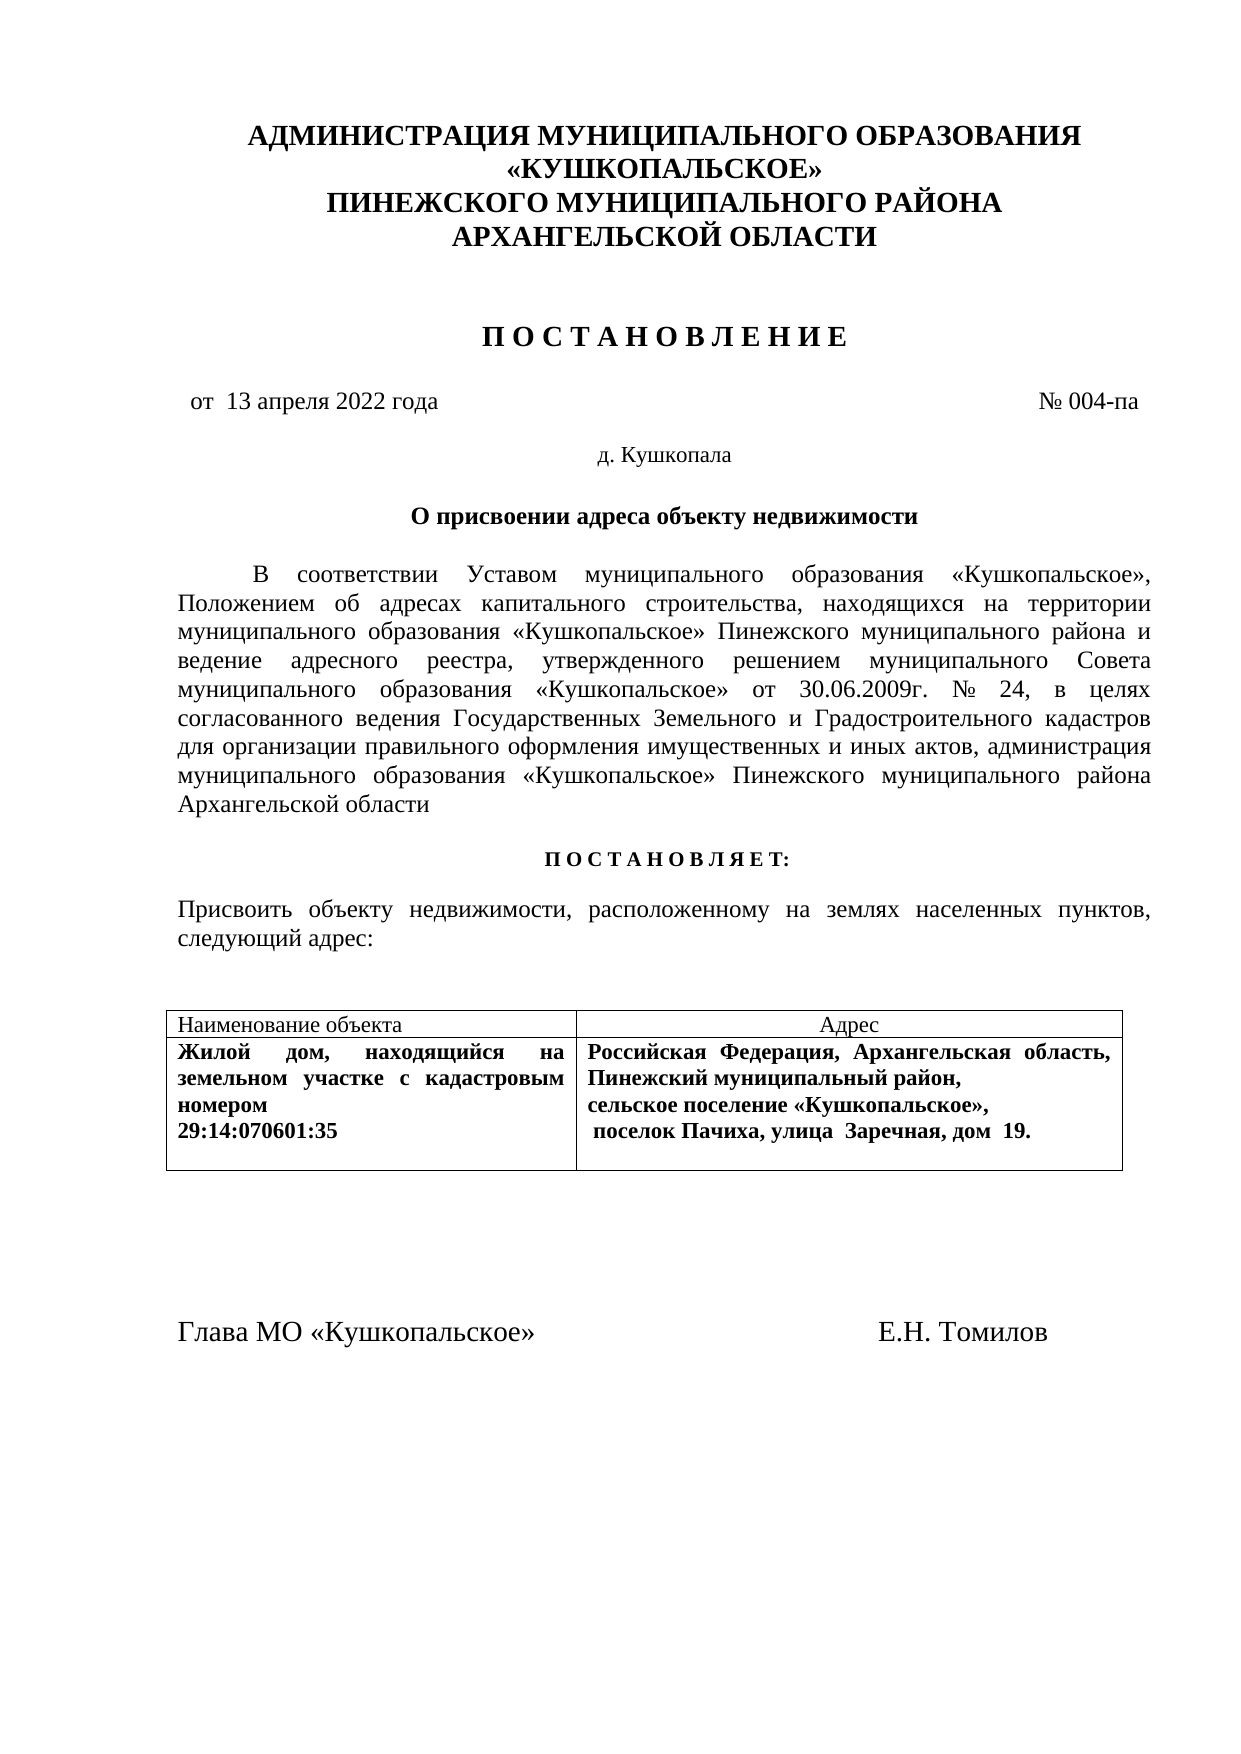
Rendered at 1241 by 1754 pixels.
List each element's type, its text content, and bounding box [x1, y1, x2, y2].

table_header Наименование объекта [167, 1011, 576, 1037]
table_cell Российская Федерация, Архангельская область, Пинежский муниципальный район, сельское поселение «Кушкопальское», поселок Пачиха, улица Заречная, дом 19. [577, 1038, 1122, 1170]
text «КУШКОПАЛЬСКОЕ» [177, 152, 1152, 185]
text д. Кушкопала [177, 442, 1152, 468]
text АДМИНИСТРАЦИЯ МУНИЦИПАЛЬНОГО ОБРАЗОВАНИЯ [177, 118, 1152, 152]
text П О С Т А Н О В Л Е Н И Е [177, 319, 1152, 353]
text В соответствии Уставом муниципального образования «Кушкопальское», Положением об адресах капитального строительства, находящихся на территории муниципального образования «Кушкопальское» Пинежского муниципального района и ведение адресного реестра, утвержденного решением муниципального Совета муниципального образования «Кушкопальское» от 30.06.2009г. № 24, в целях согласованного ведения Государственных Земельного и Градостроительного кадастров для организации правильного оформления имущественных и иных актов, администрация муниципального образования «Кушкопальское» Пинежского муниципального района Архангельской области [177, 559, 1152, 818]
text Присвоить объекту недвижимости, расположенному на землях населенных пунктов, следующий адрес: [177, 894, 1152, 952]
text Глава МО «Кушкопальское» Е.Н. Томилов [177, 1314, 1152, 1348]
table_cell Жилой дом, находящийся на земельном участке с кадастровым номером 29:14:070601:35 [167, 1038, 576, 1170]
text ПИНЕЖСКОГО МУНИЦИПАЛЬНОГО РАЙОНА [177, 185, 1152, 219]
text от 13 апреля 2022 года № 004-па [177, 386, 1152, 415]
text АРХАНГЕЛЬСКОЙ ОБЛАСТИ [177, 219, 1152, 252]
text О присвоении адреса объекту недвижимости [177, 501, 1152, 530]
table_header Адрес [577, 1011, 1122, 1037]
text П О С Т А Н О В Л Я Е Т: [173, 846, 1161, 871]
